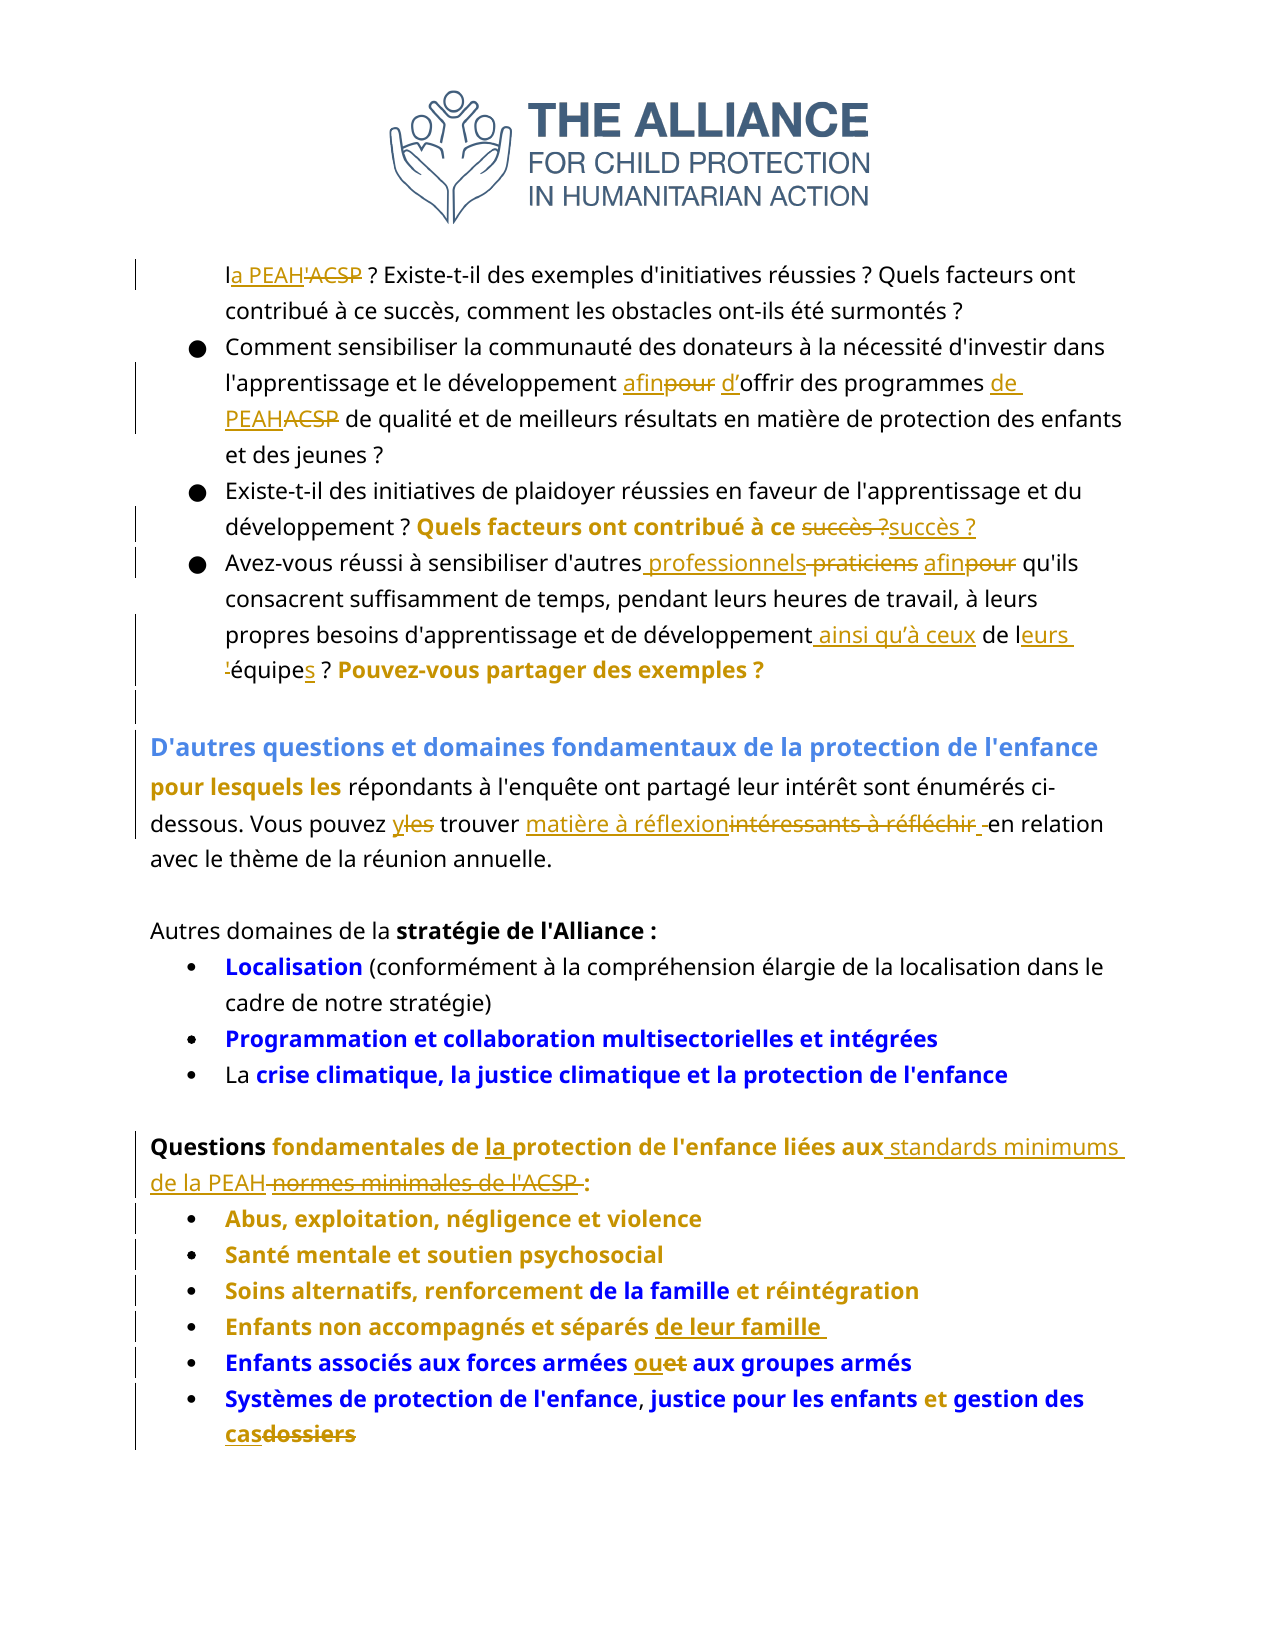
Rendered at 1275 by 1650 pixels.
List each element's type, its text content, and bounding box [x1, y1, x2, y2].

list Existe-t-il des initiatives de plaidoyer réussies en faveur de l'apprentissage et du développement ? Quels facteurs ont contribué à ce [187, 475, 1125, 542]
list Soins alternatifs, renforcement de la famille et réintégration [187, 1275, 1125, 1306]
list Comment sensibiliser la communauté des donateurs à la nécessité d'investir dans l'apprentissage et le développement offrir des programmes de qualité et de meilleurs résultats en matière de protection des enfants et des jeunes ? [187, 331, 1125, 470]
list Programmation et collaboration multisectorielles et intégrées [187, 1023, 1125, 1054]
list Localisation (conformément à la compréhension élargie de la localisation dans le cadre de notre stratégie) [187, 951, 1125, 1018]
list Santé mentale et soutien psychosocial [187, 1239, 1125, 1270]
list Enfants non accompagnés et séparés [187, 1311, 1125, 1342]
text Questions fondamentales de protection de l'enfance liées aux: [150, 1131, 1125, 1198]
picture [356, 75, 915, 235]
text Autres domaines de la stratégie de l'Alliance : [150, 915, 1125, 947]
list Enfants associés aux forces armées aux groupes armés [187, 1347, 1125, 1378]
text D'autres questions et domaines fondamentaux de la protection de l'enfance pour lesquels les répondants à l'enquête ont partagé leur intérêt sont énumérés ci-dessous. Vous pouvez trouver en relation avec le thème de la réunion annuelle. [150, 729, 1125, 875]
list Systèmes de protection de l'enfance, justice pour les enfants et gestion des [187, 1382, 1125, 1450]
list La crise climatique, la justice climatique et la protection de l'enfance [187, 1059, 1125, 1090]
list Avez-vous réussi à sensibiliser d'autres qu'ils consacrent suffisamment de temps, pendant leurs heures de travail, à leurs propres besoins d'apprentissage et de développement de léquipe ? Pouvez-vous partager des exemples ? [187, 547, 1125, 686]
list Abus, exploitation, négligence et violence [187, 1203, 1125, 1234]
